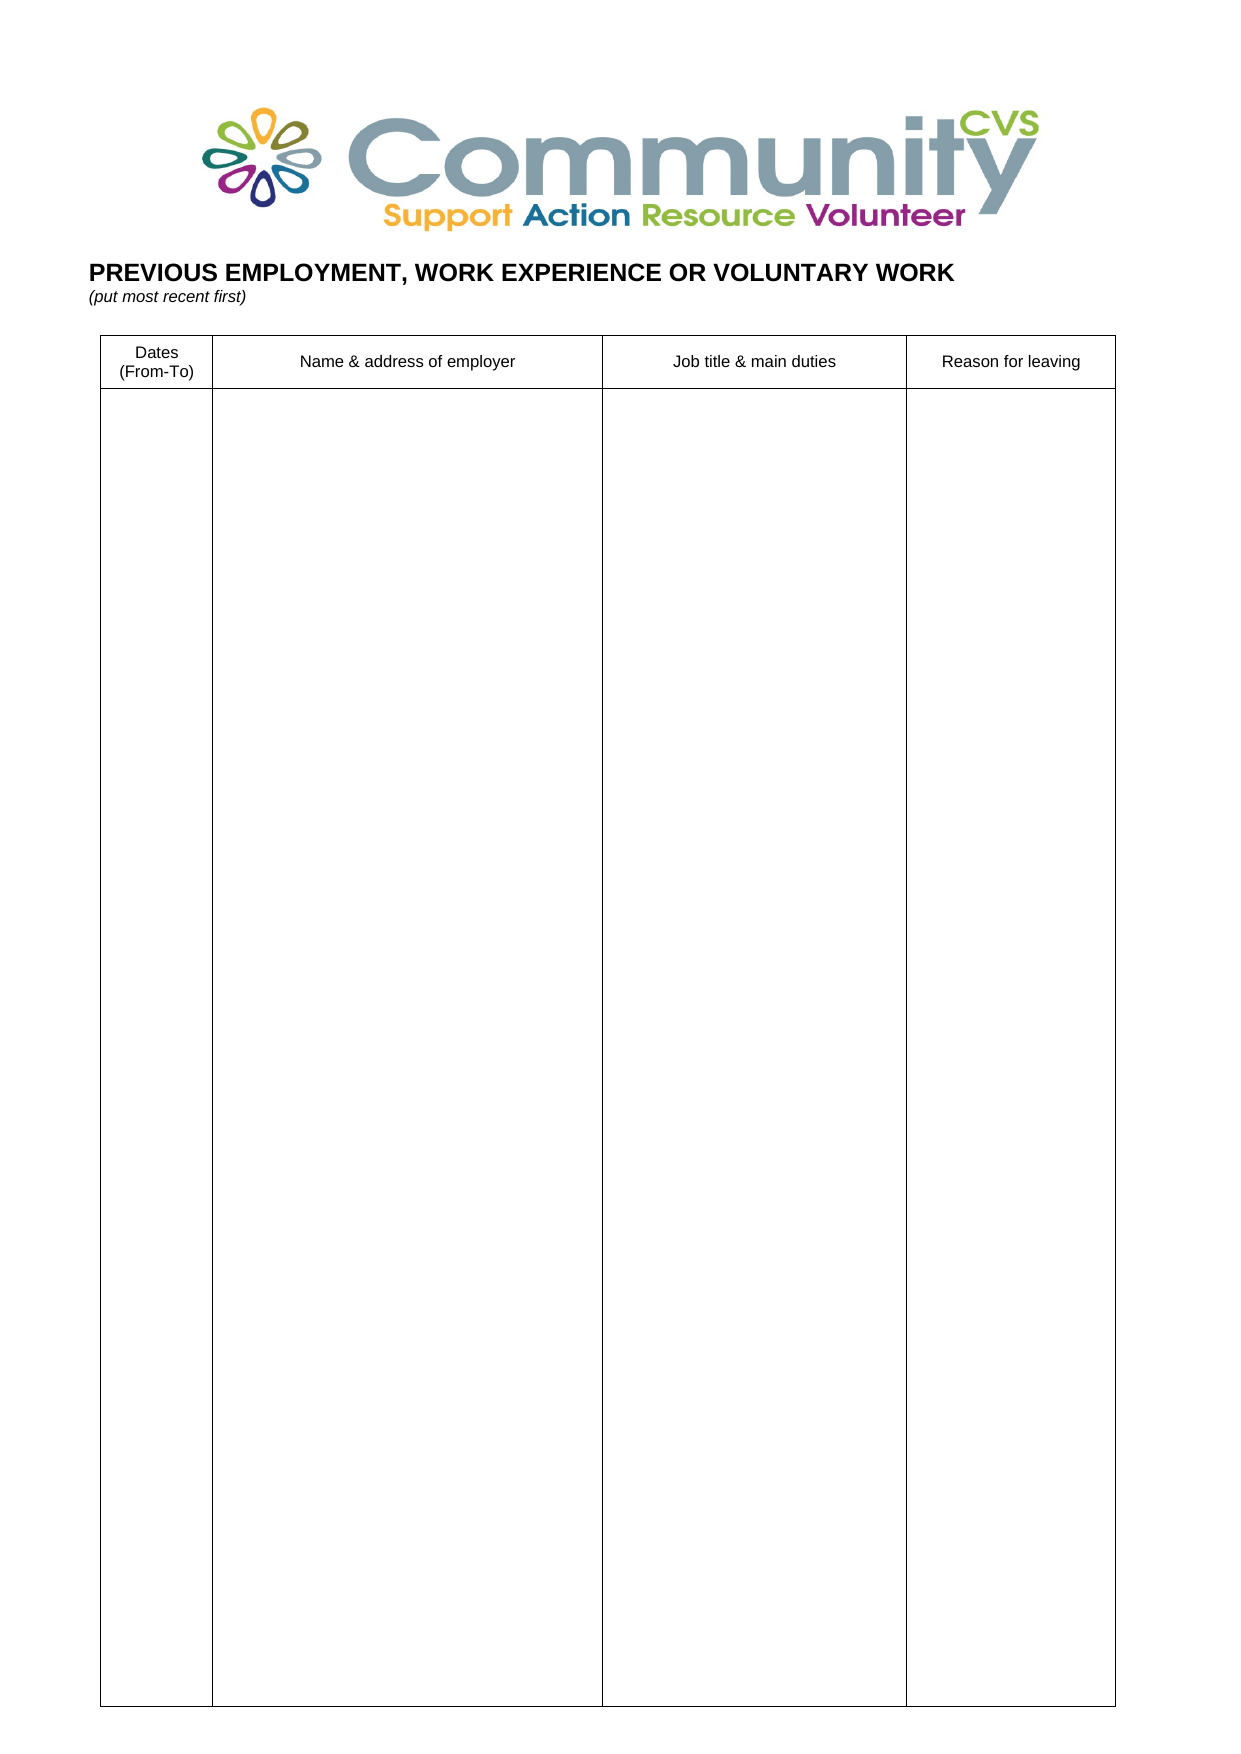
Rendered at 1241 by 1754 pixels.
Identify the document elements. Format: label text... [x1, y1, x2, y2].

picture [163, 73, 1077, 259]
table_header Job title & main duties [603, 336, 906, 388]
table_cell [603, 389, 906, 1706]
table_header Reason for leaving [907, 336, 1115, 388]
table_header Dates (From-To) [101, 336, 212, 388]
table_cell [101, 389, 212, 1706]
table_header Name & address of employer [213, 336, 602, 388]
text PREVIOUS EMPLOYMENT, WORK EXPERIENCE OR VOLUNTARY WORK [89, 258, 1152, 287]
text (put most recent first) [89, 287, 1152, 306]
table_cell [907, 389, 1115, 1706]
table_cell [213, 389, 602, 1706]
